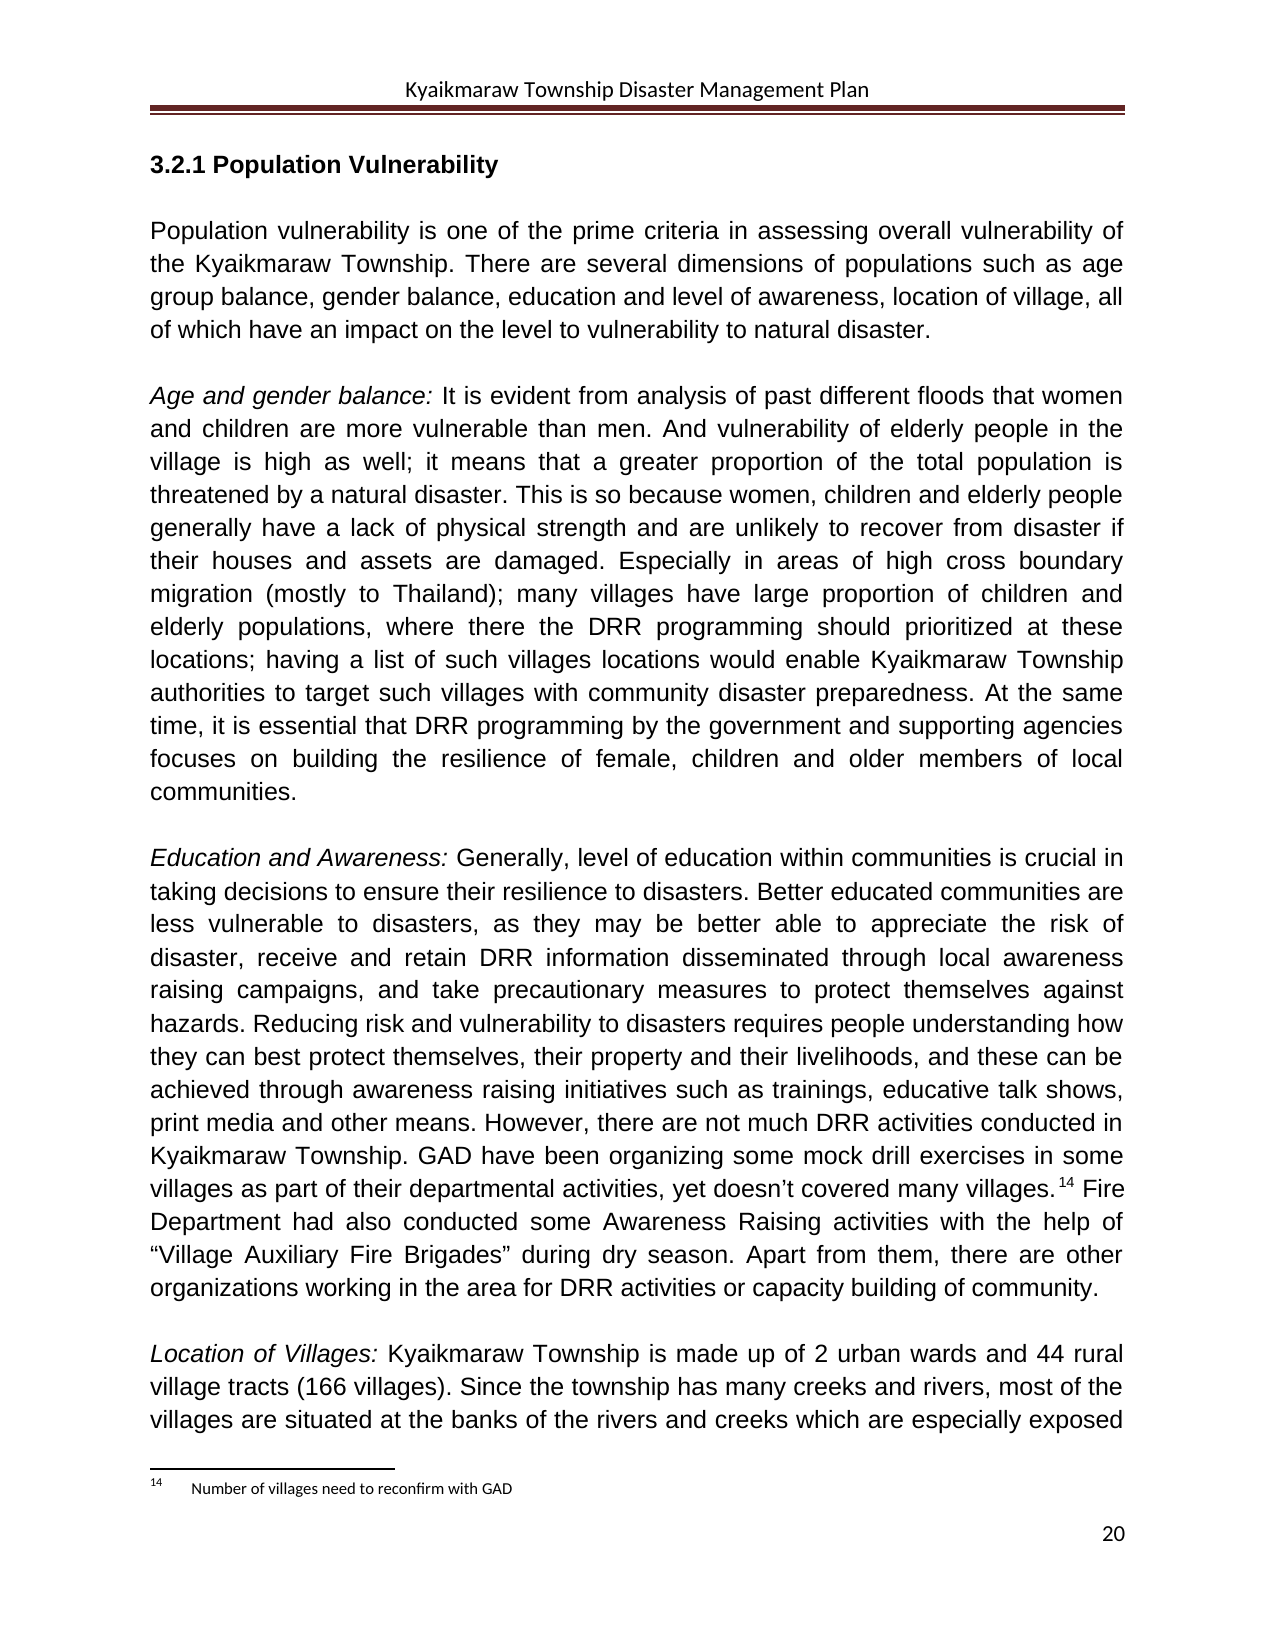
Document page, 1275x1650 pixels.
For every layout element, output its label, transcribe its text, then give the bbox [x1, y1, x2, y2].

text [150, 1339, 1125, 1433]
text Age and gender balance: It is evident from analysis of past different floods that women and children are more vulnerable than men. And vulnerability of elderly people in the village is high as well; it means that a greater proportion of the total population is threatened by a natural disaster. This is so because women, children and elderly people generally have a lack of physical strength and are unlikely to recover from disaster if their houses and assets are damaged. Especially in areas of high cross boundary migration (mostly to Thailand); many villages have large proportion of children and elderly populations, where there the DRR programming should prioritized at these locations; having a list of such villages locations would enable Kyaikmaraw Township authorities to target such villages with community disaster preparedness. At the same time, it is essential that DRR programming by the government and supporting agencies focuses on building the resilience of female, children and older members of local communities. [150, 381, 1125, 806]
text Population vulnerability is one of the prime criteria in assessing overall vulnerability of the Kyaikmaraw Township. There are several dimensions of populations such as age group balance, gender balance, education and level of awareness, location of village, all of which have an impact on the level to vulnerability to natural disaster. [150, 216, 1125, 344]
text 3.2.1 Population Vulnerability [150, 150, 1125, 179]
text Education and Awareness: Generally, level of education within communities is crucial in taking decisions to ensure their resilience to disasters. Better educated communities are less vulnerable to disasters, as they may be better able to appreciate the risk of disaster, receive and retain DRR information disseminated through local awareness raising campaigns, and take precautionary measures to protect themselves against hazards. Reducing risk and vulnerability to disasters requires people understanding how they can best protect themselves, their property and their livelihoods, and these can be achieved through awareness raising initiatives such as trainings, educative talk shows, print media and other means. However, there are not much DRR activities conducted in Kyaikmaraw Township. GAD have been organizing some mock drill exercises in some villages as part of their departmental activities, yet doesn’t covered many villages. Fire Department had also conducted some Awareness Raising activities with the help of “Village Auxiliary Fire Brigades” during dry season. Apart from them, there are other organizations working in the area for DRR activities or capacity building of community. [150, 843, 1125, 1301]
